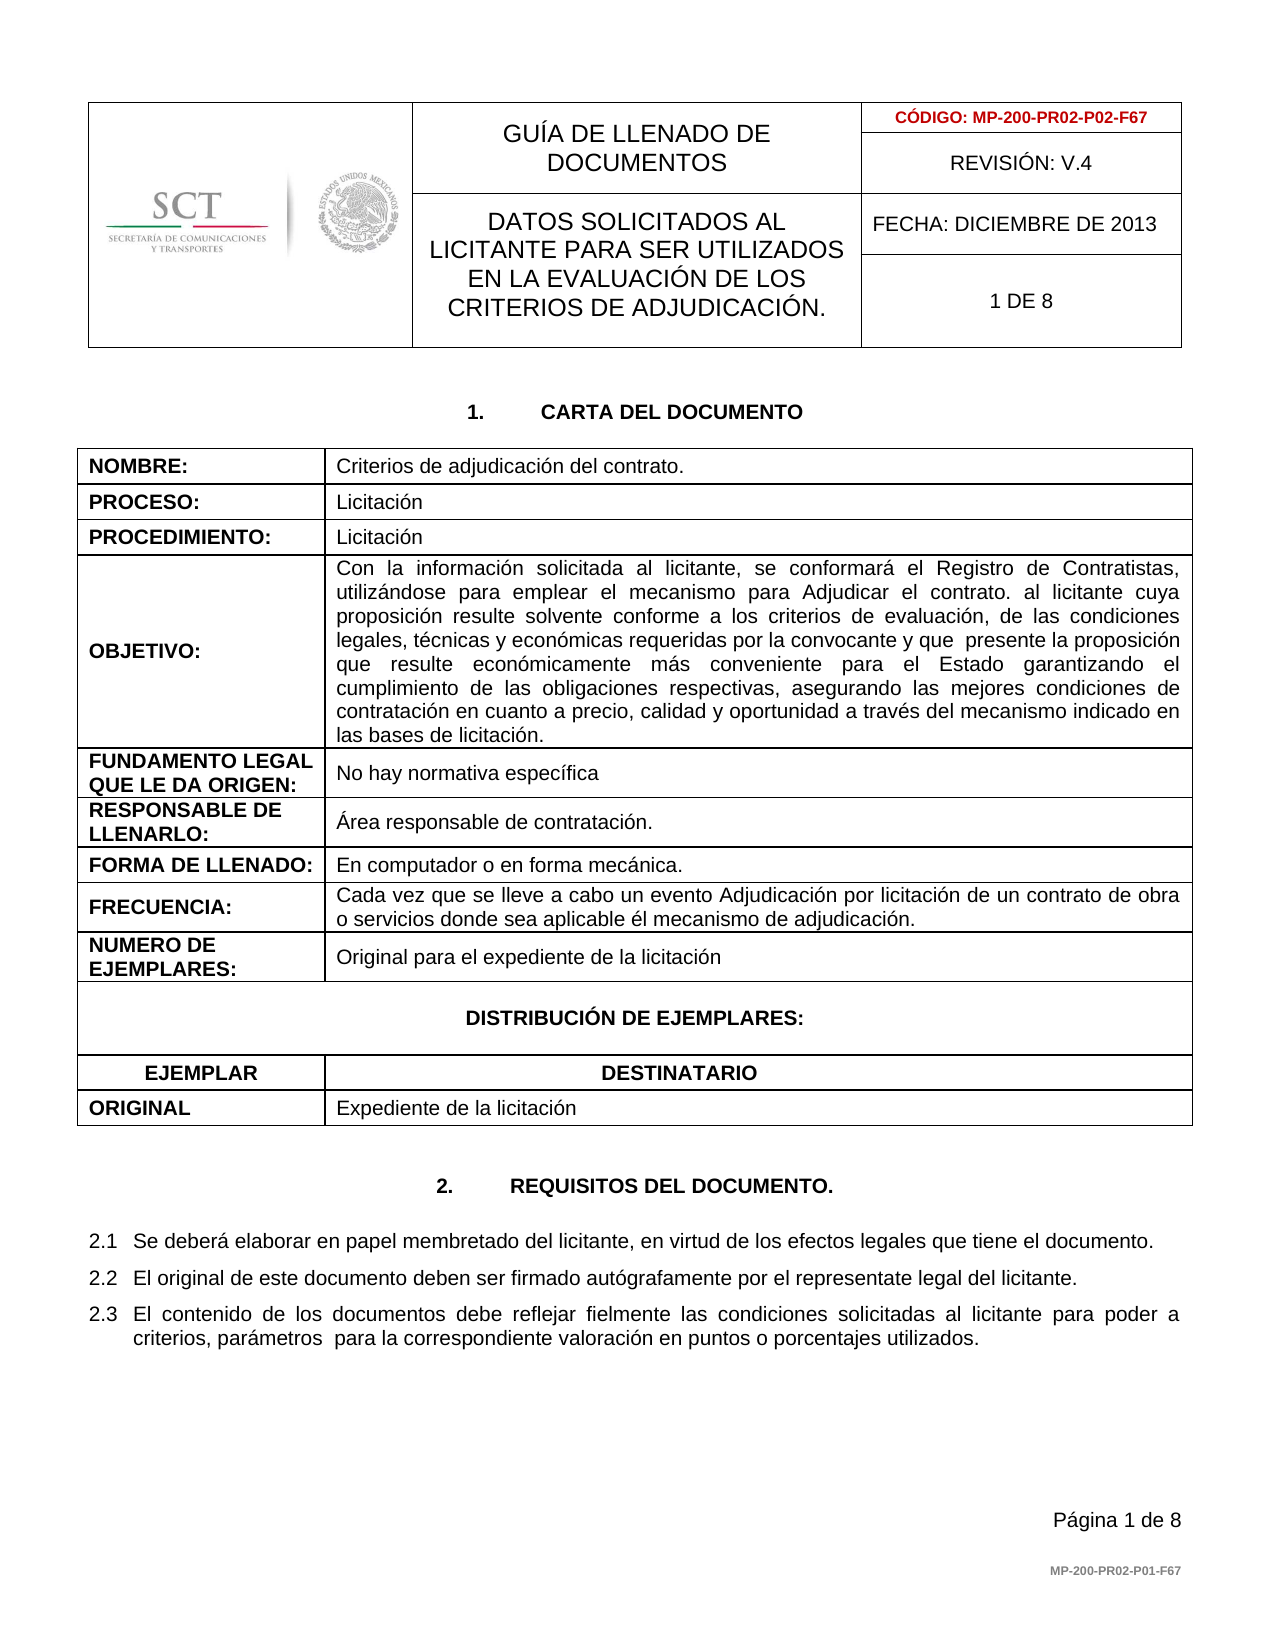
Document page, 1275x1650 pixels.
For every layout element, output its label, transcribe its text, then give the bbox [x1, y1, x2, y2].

table_cell DISTRIBUCIÓN DE EJEMPLARES: [78, 982, 1192, 1054]
table_header NOMBRE: [78, 449, 324, 483]
list REQUISITOS DEL DOCUMENTO. [89, 1174, 1181, 1198]
table_cell Original para el expediente de la licitación [326, 933, 1192, 981]
list CARTA DEL DOCUMENTO [89, 400, 1181, 424]
list El contenido de los documentos debe reflejar fielmente las condiciones solicitadas al licitante para poder a criterios, parámetros para la correspondiente valoración en puntos o porcentajes utilizados. [89, 1302, 1181, 1350]
table_cell Con la información solicitada al licitante, se conformará el Registro de Contratistas, utilizándose para emplear el mecanismo para Adjudicar el contrato. al licitante cuya proposición resulte solvente conforme a los criterios de evaluación, de las condiciones legales, técnicas y económicas requeridas por la convocante y que presente la proposición que resulte económicamente más conveniente para el Estado garantizando el cumplimiento de las obligaciones respectivas, asegurando las mejores condiciones de contratación en cuanto a precio, calidad y oportunidad a través del mecanismo indicado en las bases de licitación. [326, 556, 1192, 747]
table_header Criterios de adjudicación del contrato. [326, 449, 1192, 483]
table_cell Expediente de la licitación [326, 1091, 1192, 1125]
table_cell PROCESO: [78, 485, 324, 518]
list El original de este documento deben ser firmado autógrafamente por el representate legal del licitante. [89, 1266, 1181, 1290]
table_cell DESTINATARIO [326, 1056, 1192, 1089]
table_cell OBJETIVO: [78, 556, 324, 747]
table_cell Licitación [326, 485, 1192, 518]
picture [100, 131, 407, 293]
table_cell FUNDAMENTO LEGAL QUE LE DA ORIGEN: [78, 749, 324, 797]
table_cell ORIGINAL [78, 1091, 324, 1125]
table_cell No hay normativa específica [326, 749, 1192, 797]
table_cell PROCEDIMIENTO: [78, 520, 324, 554]
table_cell NUMERO DE EJEMPLARES: [78, 933, 324, 981]
table_cell En computador o en forma mecánica. [326, 848, 1192, 882]
table_cell FORMA DE LLENADO: [78, 848, 324, 882]
table_cell Área responsable de contratación. [326, 798, 1192, 846]
table_cell Cada vez que se lleve a cabo un evento Adjudicación por licitación de un contrato de obra o servicios donde sea aplicable él mecanismo de adjudicación. [326, 883, 1192, 931]
table_cell Licitación [326, 520, 1192, 554]
table_cell FRECUENCIA: [78, 883, 324, 931]
table_cell EJEMPLAR [78, 1056, 324, 1089]
table_cell RESPONSABLE DE LLENARLO: [78, 798, 324, 846]
list Se deberá elaborar en papel membretado del licitante, en virtud de los efectos legales que tiene el documento. [89, 1229, 1181, 1253]
